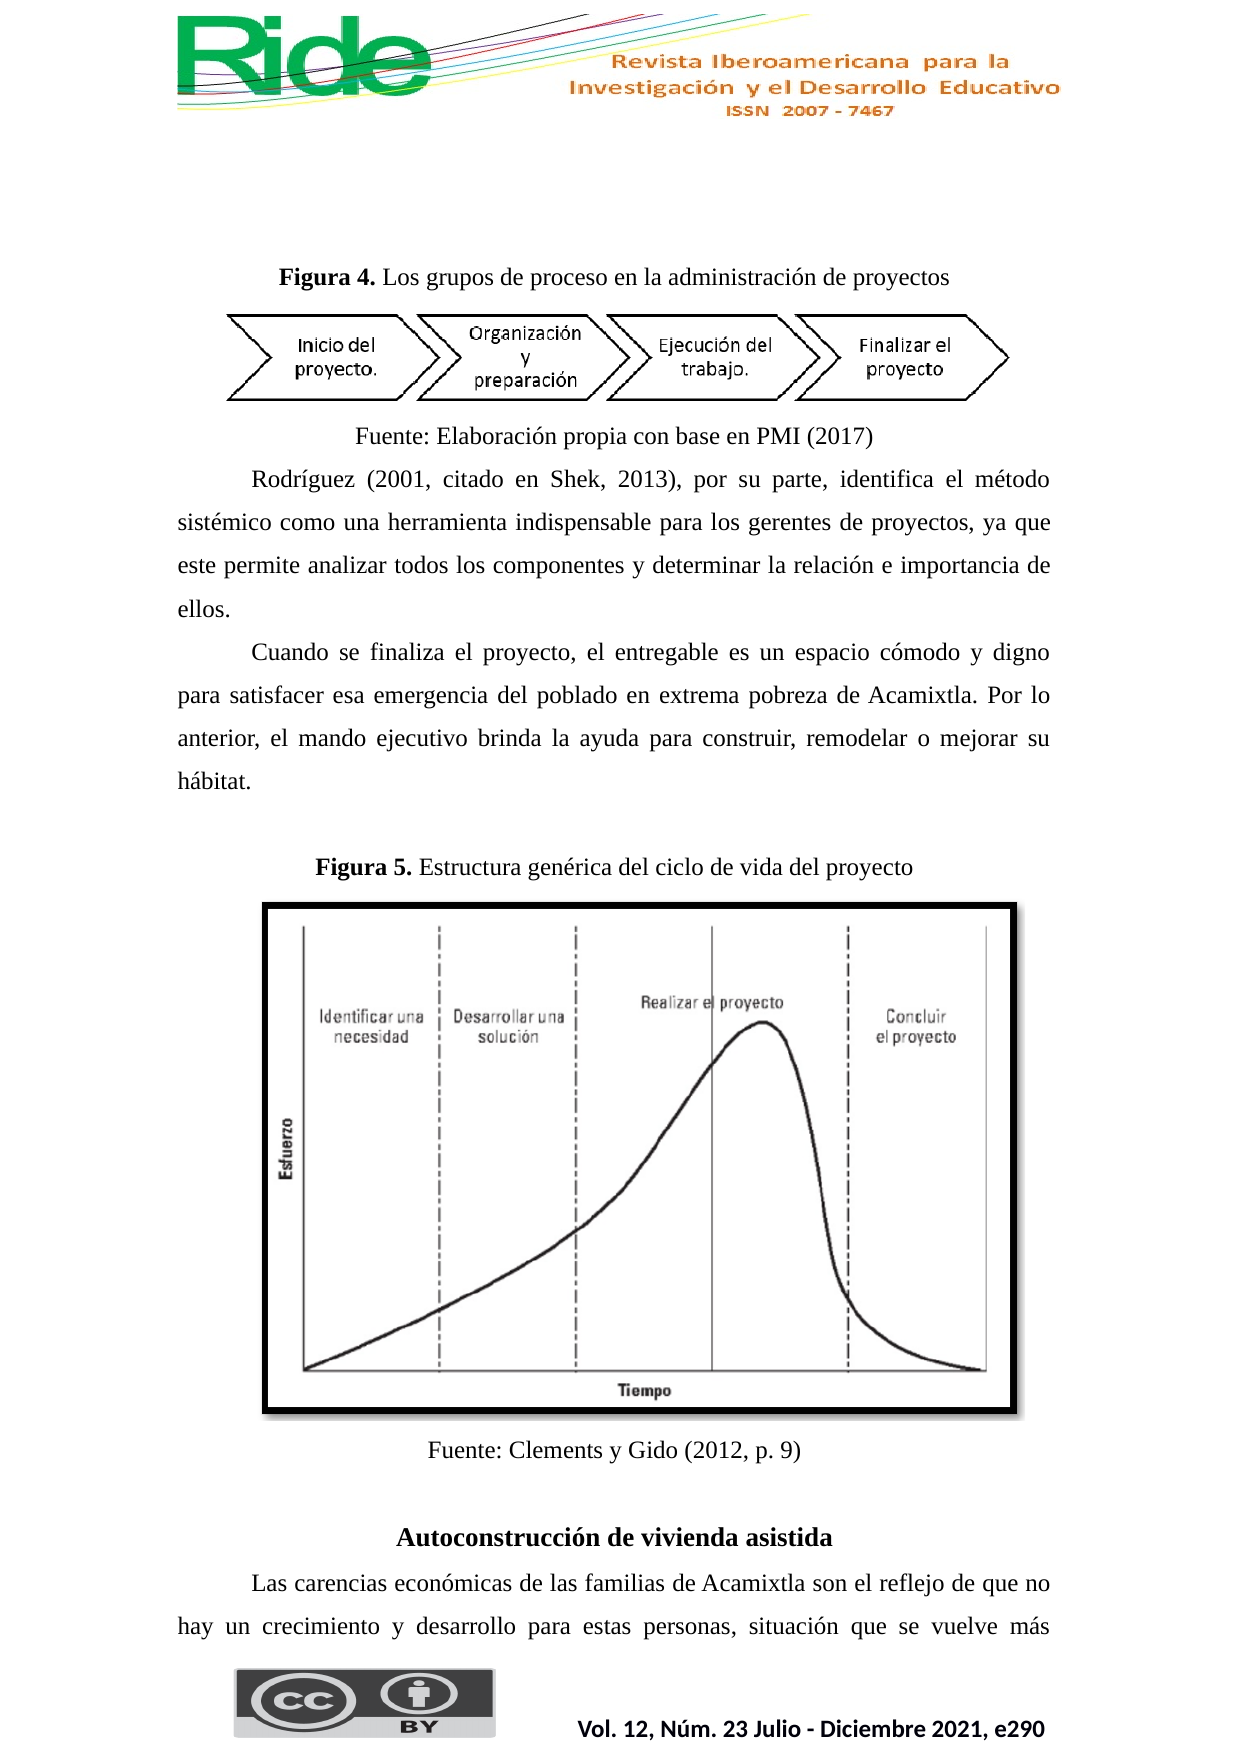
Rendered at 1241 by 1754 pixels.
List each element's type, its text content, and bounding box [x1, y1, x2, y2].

text Figura 4. Los grupos de proceso en la administración de proyectos [177, 262, 1051, 291]
text Figura 5. Estructura genérica del ciclo de vida del proyecto [177, 852, 1051, 881]
text Fuente: Elaboración propia con base en PMI (2017) [177, 421, 1051, 450]
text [177, 1568, 1051, 1640]
picture [199, 305, 1030, 407]
picture [177, 14, 1063, 119]
text Rodríguez (2001, citado en Shek, 2013), por su parte, identifica el método sistémico como una herramienta indispensable para los gerentes de proyectos, ya que este permite analizar todos los componentes y determinar la relación e importancia de ellos. [177, 464, 1051, 622]
picture [233, 1668, 496, 1738]
text Cuando se finaliza el proyecto, el entregable es un espacio cómodo y digno para satisfacer esa emergencia del poblado en extrema pobreza de Acamixtla. Por lo anterior, el mando ejecutivo brinda la ayuda para construir, remodelar o mejorar su hábitat. [177, 637, 1051, 795]
text Autoconstrucción de vivienda asistida [177, 1521, 1051, 1552]
picture [251, 895, 1025, 1421]
text Fuente: Clements y Gido (2012, p. 9) [177, 1435, 1051, 1464]
